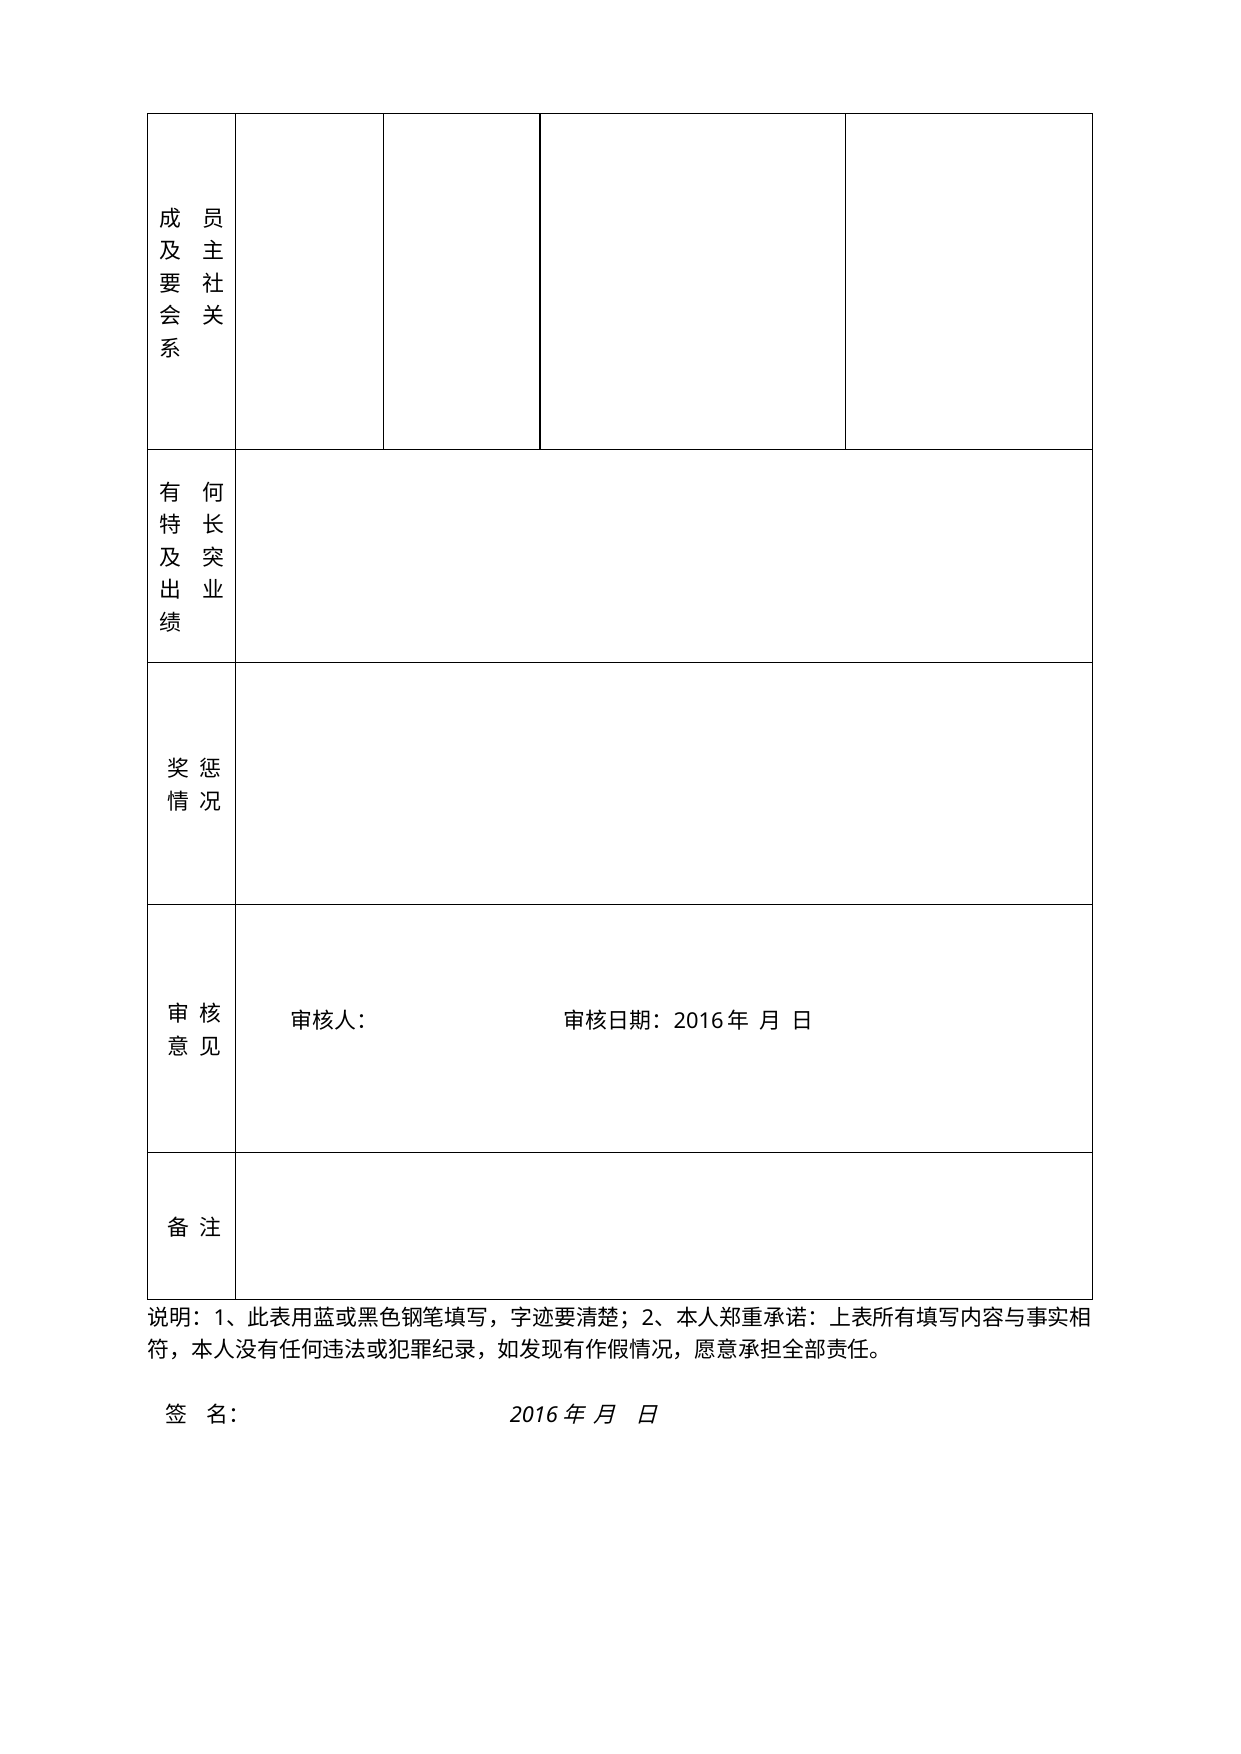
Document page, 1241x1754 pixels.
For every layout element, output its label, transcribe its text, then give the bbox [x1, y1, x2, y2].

table_cell 备 注 [148, 1153, 235, 1298]
table_cell 审 核 意 见 [148, 905, 235, 1152]
table_cell [236, 450, 1092, 662]
text 签 名： 2016年 月 日 [148, 1397, 1092, 1429]
table_cell [384, 114, 539, 448]
table_cell [236, 114, 383, 448]
text 说明：1、此表用蓝或黑色钢笔填写，字迹要清楚；2、本人郑重承诺：上表所有填写内容与事实相符，本人没有任何违法或犯罪纪录，如发现有作假情况，愿意承担全部责任。 [148, 1300, 1092, 1364]
table_header 家 庭成 员及 主要 社会 关 系 [148, 114, 235, 448]
table_cell [541, 114, 845, 448]
table_cell 审核人： 审核日期：2016年 月 日 [236, 905, 1092, 1152]
table_cell [236, 663, 1092, 904]
table_cell [846, 114, 1092, 448]
table_cell 有 何特 长及 突出 业绩 [148, 450, 235, 662]
table_cell [236, 1153, 1092, 1298]
table_cell 奖 惩 情 况 [148, 663, 235, 904]
